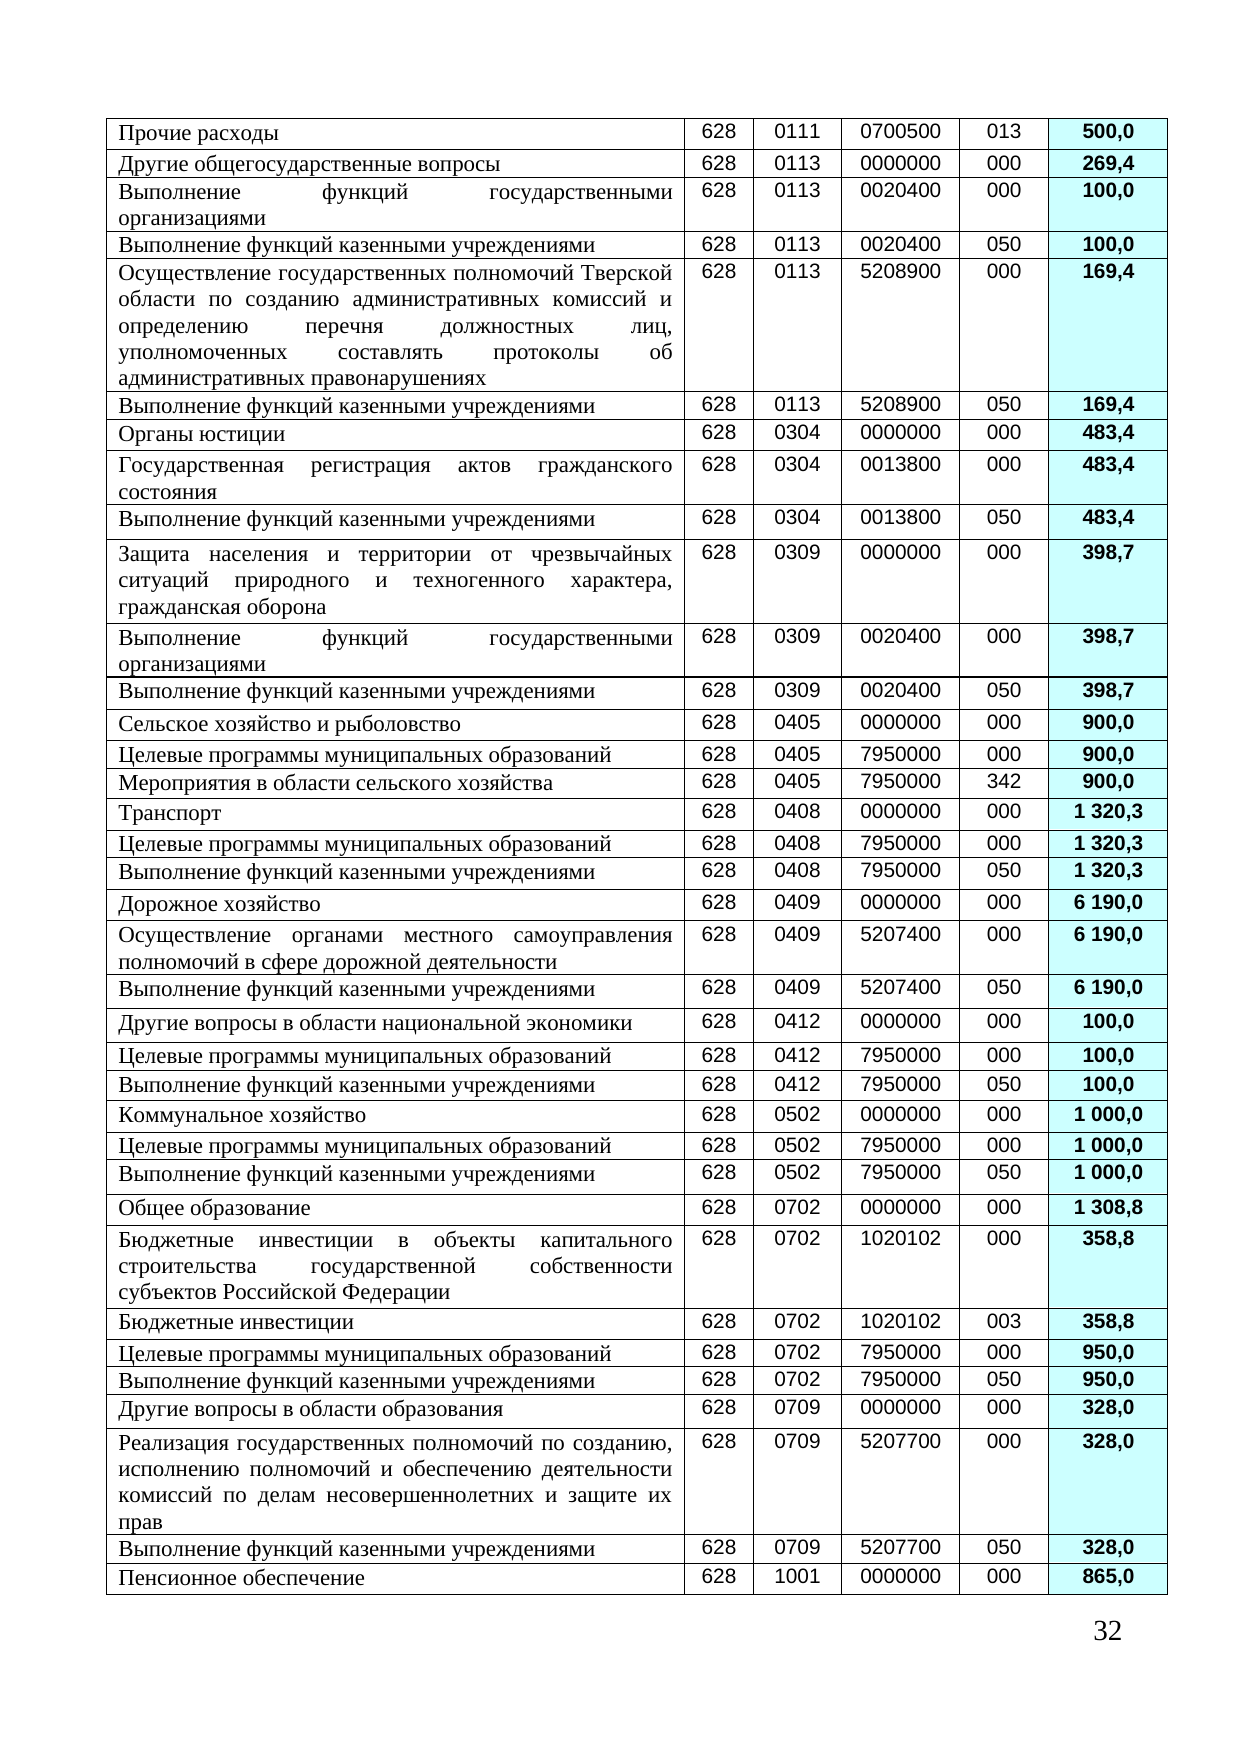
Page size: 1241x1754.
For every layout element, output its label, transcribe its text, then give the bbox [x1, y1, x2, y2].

table_cell 0111 [754, 119, 841, 149]
table_cell 0412 [754, 1009, 841, 1042]
table_cell 050 [960, 1160, 1048, 1193]
table_cell 358,8 [1049, 1309, 1167, 1339]
table_cell 7950000 [842, 1367, 959, 1394]
table_cell 000 [960, 178, 1048, 231]
table_cell Органы юстиции [107, 420, 684, 450]
table_cell 000 [960, 1101, 1048, 1132]
table_cell Мероприятия в области сельского хозяйства [107, 769, 684, 798]
table_cell Реализация государственных полномочий по созданию, исполнению полномочий и обеспечению деятельности комиссий по делам несовершеннолетних и защите их прав [107, 1429, 684, 1534]
table_cell 7950000 [842, 1071, 959, 1100]
table_cell 000 [960, 1009, 1048, 1042]
table_cell 628 [685, 1535, 753, 1562]
table_cell 0405 [754, 769, 841, 798]
table_cell 0408 [754, 799, 841, 829]
table_cell 050 [960, 1367, 1048, 1394]
table_cell 7950000 [842, 1340, 959, 1366]
table_cell 628 [685, 259, 753, 391]
table_cell 0020400 [842, 678, 959, 709]
table_cell 328,0 [1049, 1429, 1167, 1534]
table_cell 000 [960, 1340, 1048, 1366]
table_cell 628 [685, 1309, 753, 1339]
table_cell 6 190,0 [1049, 921, 1167, 974]
table_cell 7950000 [842, 1043, 959, 1070]
table_cell 000 [960, 710, 1048, 740]
table_cell 0113 [754, 178, 841, 231]
table_cell Выполнение функций казенными учреждениями [107, 392, 684, 419]
table_cell 0409 [754, 975, 841, 1007]
table_cell 1 320,3 [1049, 858, 1167, 889]
table_cell 628 [685, 1564, 753, 1594]
table_cell 628 [685, 1395, 753, 1428]
table_cell 000 [960, 624, 1048, 676]
table_cell Выполнение функций государственными организациями [107, 178, 684, 231]
table_cell 0309 [754, 624, 841, 676]
table_cell 1 308,8 [1049, 1195, 1167, 1225]
table_cell 628 [685, 1429, 753, 1534]
table_cell 050 [960, 858, 1048, 889]
table_cell 628 [685, 1009, 753, 1042]
table_cell 0702 [754, 1367, 841, 1394]
table_cell 000 [960, 1564, 1048, 1594]
table_cell 328,0 [1049, 1395, 1167, 1428]
table_cell 000 [960, 1395, 1048, 1428]
table_cell Бюджетные инвестиции в объекты капитального строительства государственной собственности субъектов Российской Федерации [107, 1226, 684, 1307]
table_cell 7950000 [842, 1133, 959, 1159]
table_cell 050 [960, 392, 1048, 419]
table_cell Осуществление органами местного самоуправления полномочий в сфере дорожной деятельности [107, 921, 684, 974]
table_cell 0702 [754, 1340, 841, 1366]
table_cell Целевые программы муниципальных образований [107, 1043, 684, 1070]
table_cell 0405 [754, 710, 841, 740]
table_cell 7950000 [842, 831, 959, 857]
table_cell 0412 [754, 1043, 841, 1070]
table_cell 013 [960, 119, 1048, 149]
table_cell 169,4 [1049, 392, 1167, 419]
table_cell 0700500 [842, 119, 959, 149]
table_cell 6 190,0 [1049, 975, 1167, 1007]
table_cell 628 [685, 624, 753, 676]
table_cell 7950000 [842, 769, 959, 798]
table_cell 628 [685, 178, 753, 231]
table_cell 628 [685, 150, 753, 177]
table_cell 050 [960, 975, 1048, 1007]
table_cell 003 [960, 1309, 1048, 1339]
table_cell 000 [960, 1195, 1048, 1225]
table_cell Транспорт [107, 799, 684, 829]
table_cell 0709 [754, 1429, 841, 1534]
table_cell 100,0 [1049, 232, 1167, 258]
table_cell 1 000,0 [1049, 1101, 1167, 1132]
table_cell Пенсионное обеспечение [107, 1564, 684, 1594]
table_cell 5208900 [842, 259, 959, 391]
table_cell 628 [685, 769, 753, 798]
table_cell Выполнение функций казенными учреждениями [107, 678, 684, 709]
table_cell 5207400 [842, 975, 959, 1007]
table_cell Целевые программы муниципальных образований [107, 831, 684, 857]
table_cell Общее образование [107, 1195, 684, 1225]
table_cell 000 [960, 259, 1048, 391]
table_cell 000 [960, 150, 1048, 177]
table_cell 0113 [754, 232, 841, 258]
table_cell 169,4 [1049, 259, 1167, 391]
table_cell 0309 [754, 678, 841, 709]
table_cell Выполнение функций казенными учреждениями [107, 1535, 684, 1562]
table_cell Выполнение функций казенными учреждениями [107, 975, 684, 1007]
table_cell 865,0 [1049, 1564, 1167, 1594]
table_cell Осуществление государственных полномочий Тверской области по созданию административных комиссий и определению перечня должностных лиц, уполномоченных составлять протоколы об административных правонарушениях [107, 259, 684, 391]
table_cell 398,7 [1049, 540, 1167, 623]
table_cell 900,0 [1049, 769, 1167, 798]
table_cell 0000000 [842, 1195, 959, 1225]
table_cell 100,0 [1049, 178, 1167, 231]
table_cell 628 [685, 1367, 753, 1394]
table_cell 0408 [754, 858, 841, 889]
table_cell Выполнение функций государственными организациями [107, 624, 684, 676]
table_cell 0304 [754, 420, 841, 450]
table_cell 0000000 [842, 1564, 959, 1594]
table_cell 0000000 [842, 1101, 959, 1132]
table_cell Другие вопросы в области национальной экономики [107, 1009, 684, 1042]
table_cell 7950000 [842, 741, 959, 768]
table_cell 628 [685, 858, 753, 889]
table_cell 628 [685, 1160, 753, 1193]
table_cell 000 [960, 540, 1048, 623]
table_cell 0709 [754, 1535, 841, 1562]
table_cell Дорожное хозяйство [107, 890, 684, 920]
table_cell 1 000,0 [1049, 1160, 1167, 1193]
table_cell 483,4 [1049, 451, 1167, 504]
table_cell 628 [685, 392, 753, 419]
table_cell 100,0 [1049, 1009, 1167, 1042]
table_cell 5207700 [842, 1429, 959, 1534]
table_cell Целевые программы муниципальных образований [107, 1133, 684, 1159]
table_cell 628 [685, 831, 753, 857]
table_cell 500,0 [1049, 119, 1167, 149]
table_cell 000 [960, 1133, 1048, 1159]
table_cell 0020400 [842, 232, 959, 258]
table_cell 0304 [754, 451, 841, 504]
table_cell 0502 [754, 1160, 841, 1193]
table_cell 0113 [754, 150, 841, 177]
table_cell 0412 [754, 1071, 841, 1100]
table_cell 5208900 [842, 392, 959, 419]
table_cell Прочие расходы [107, 119, 684, 149]
table_cell Сельское хозяйство и рыболовство [107, 710, 684, 740]
table_cell 0020400 [842, 624, 959, 676]
table_cell 0709 [754, 1395, 841, 1428]
table_cell 0309 [754, 540, 841, 623]
table_cell 000 [960, 831, 1048, 857]
table_cell Целевые программы муниципальных образований [107, 741, 684, 768]
table_cell 628 [685, 1101, 753, 1132]
table_cell 0000000 [842, 420, 959, 450]
table_cell 1020102 [842, 1226, 959, 1307]
table_cell Выполнение функций казенными учреждениями [107, 1071, 684, 1100]
table_cell 0000000 [842, 799, 959, 829]
table_cell Другие вопросы в области образования [107, 1395, 684, 1428]
table_cell 0000000 [842, 890, 959, 920]
table_cell 628 [685, 1043, 753, 1070]
table_cell 000 [960, 890, 1048, 920]
table_cell 0020400 [842, 178, 959, 231]
table_cell 050 [960, 1535, 1048, 1562]
table_cell 628 [685, 1071, 753, 1100]
table_cell Коммунальное хозяйство [107, 1101, 684, 1132]
table_cell 050 [960, 678, 1048, 709]
table_cell 358,8 [1049, 1226, 1167, 1307]
table_cell 1 320,3 [1049, 831, 1167, 857]
table_cell 0304 [754, 505, 841, 539]
table_cell Выполнение функций казенными учреждениями [107, 505, 684, 539]
table_cell 628 [685, 1133, 753, 1159]
table_cell 000 [960, 1043, 1048, 1070]
table_cell 628 [685, 540, 753, 623]
table_cell 000 [960, 420, 1048, 450]
table_cell 1020102 [842, 1309, 959, 1339]
table_cell 628 [685, 799, 753, 829]
table_cell 5207700 [842, 1535, 959, 1562]
table_cell 0405 [754, 741, 841, 768]
table_cell 628 [685, 119, 753, 149]
table_cell Бюджетные инвестиции [107, 1309, 684, 1339]
table_cell 628 [685, 1340, 753, 1366]
table_cell 1 320,3 [1049, 799, 1167, 829]
table_cell 1001 [754, 1564, 841, 1594]
table_cell 0113 [754, 392, 841, 419]
table_cell 628 [685, 1195, 753, 1225]
table_cell 628 [685, 678, 753, 709]
table_cell 398,7 [1049, 678, 1167, 709]
table_cell 000 [960, 1429, 1048, 1534]
table_cell 000 [960, 799, 1048, 829]
table_cell Выполнение функций казенными учреждениями [107, 1160, 684, 1193]
table_cell 050 [960, 232, 1048, 258]
table_cell Защита населения и территории от чрезвычайных ситуаций природного и техногенного характера, гражданская оборона [107, 540, 684, 623]
table_cell 950,0 [1049, 1340, 1167, 1366]
table_cell 0702 [754, 1309, 841, 1339]
table_cell 628 [685, 451, 753, 504]
table_cell 0502 [754, 1101, 841, 1132]
table_cell 0000000 [842, 710, 959, 740]
table_cell 0000000 [842, 150, 959, 177]
table_cell 628 [685, 232, 753, 258]
table_cell 0409 [754, 921, 841, 974]
table_cell 000 [960, 1226, 1048, 1307]
table_cell Выполнение функций казенными учреждениями [107, 858, 684, 889]
table_cell 0000000 [842, 540, 959, 623]
table_cell 0013800 [842, 505, 959, 539]
table_cell 0408 [754, 831, 841, 857]
table_cell Другие общегосударственные вопросы [107, 150, 684, 177]
table_cell 000 [960, 921, 1048, 974]
table_cell 0113 [754, 259, 841, 391]
table_cell 328,0 [1049, 1535, 1167, 1562]
table_cell 628 [685, 741, 753, 768]
table_cell 628 [685, 710, 753, 740]
table_cell 6 190,0 [1049, 890, 1167, 920]
table_cell 628 [685, 921, 753, 974]
table_cell 5207400 [842, 921, 959, 974]
table_cell 000 [960, 451, 1048, 504]
table_cell 050 [960, 505, 1048, 539]
table_cell 1 000,0 [1049, 1133, 1167, 1159]
table_cell 628 [685, 890, 753, 920]
table_cell 628 [685, 975, 753, 1007]
table_cell 950,0 [1049, 1367, 1167, 1394]
table_cell 483,4 [1049, 505, 1167, 539]
table_cell 0000000 [842, 1009, 959, 1042]
table_cell 7950000 [842, 858, 959, 889]
table_cell 628 [685, 505, 753, 539]
table_cell 0702 [754, 1195, 841, 1225]
table_cell Выполнение функций казенными учреждениями [107, 1367, 684, 1394]
table_cell 0013800 [842, 451, 959, 504]
table_cell 900,0 [1049, 741, 1167, 768]
table_cell 0502 [754, 1133, 841, 1159]
table_cell Целевые программы муниципальных образований [107, 1340, 684, 1366]
table_cell Государственная регистрация актов гражданского состояния [107, 451, 684, 504]
table_cell 269,4 [1049, 150, 1167, 177]
table_cell 100,0 [1049, 1043, 1167, 1070]
table_cell 628 [685, 420, 753, 450]
table_cell 0409 [754, 890, 841, 920]
table_cell 0702 [754, 1226, 841, 1307]
table_cell 900,0 [1049, 710, 1167, 740]
table_cell 000 [960, 741, 1048, 768]
table_cell 342 [960, 769, 1048, 798]
table_cell 628 [685, 1226, 753, 1307]
table_cell Выполнение функций казенными учреждениями [107, 232, 684, 258]
table_cell 050 [960, 1071, 1048, 1100]
table_cell 0000000 [842, 1395, 959, 1428]
table_cell 398,7 [1049, 624, 1167, 676]
table_cell 7950000 [842, 1160, 959, 1193]
table_cell 100,0 [1049, 1071, 1167, 1100]
table_cell 483,4 [1049, 420, 1167, 450]
